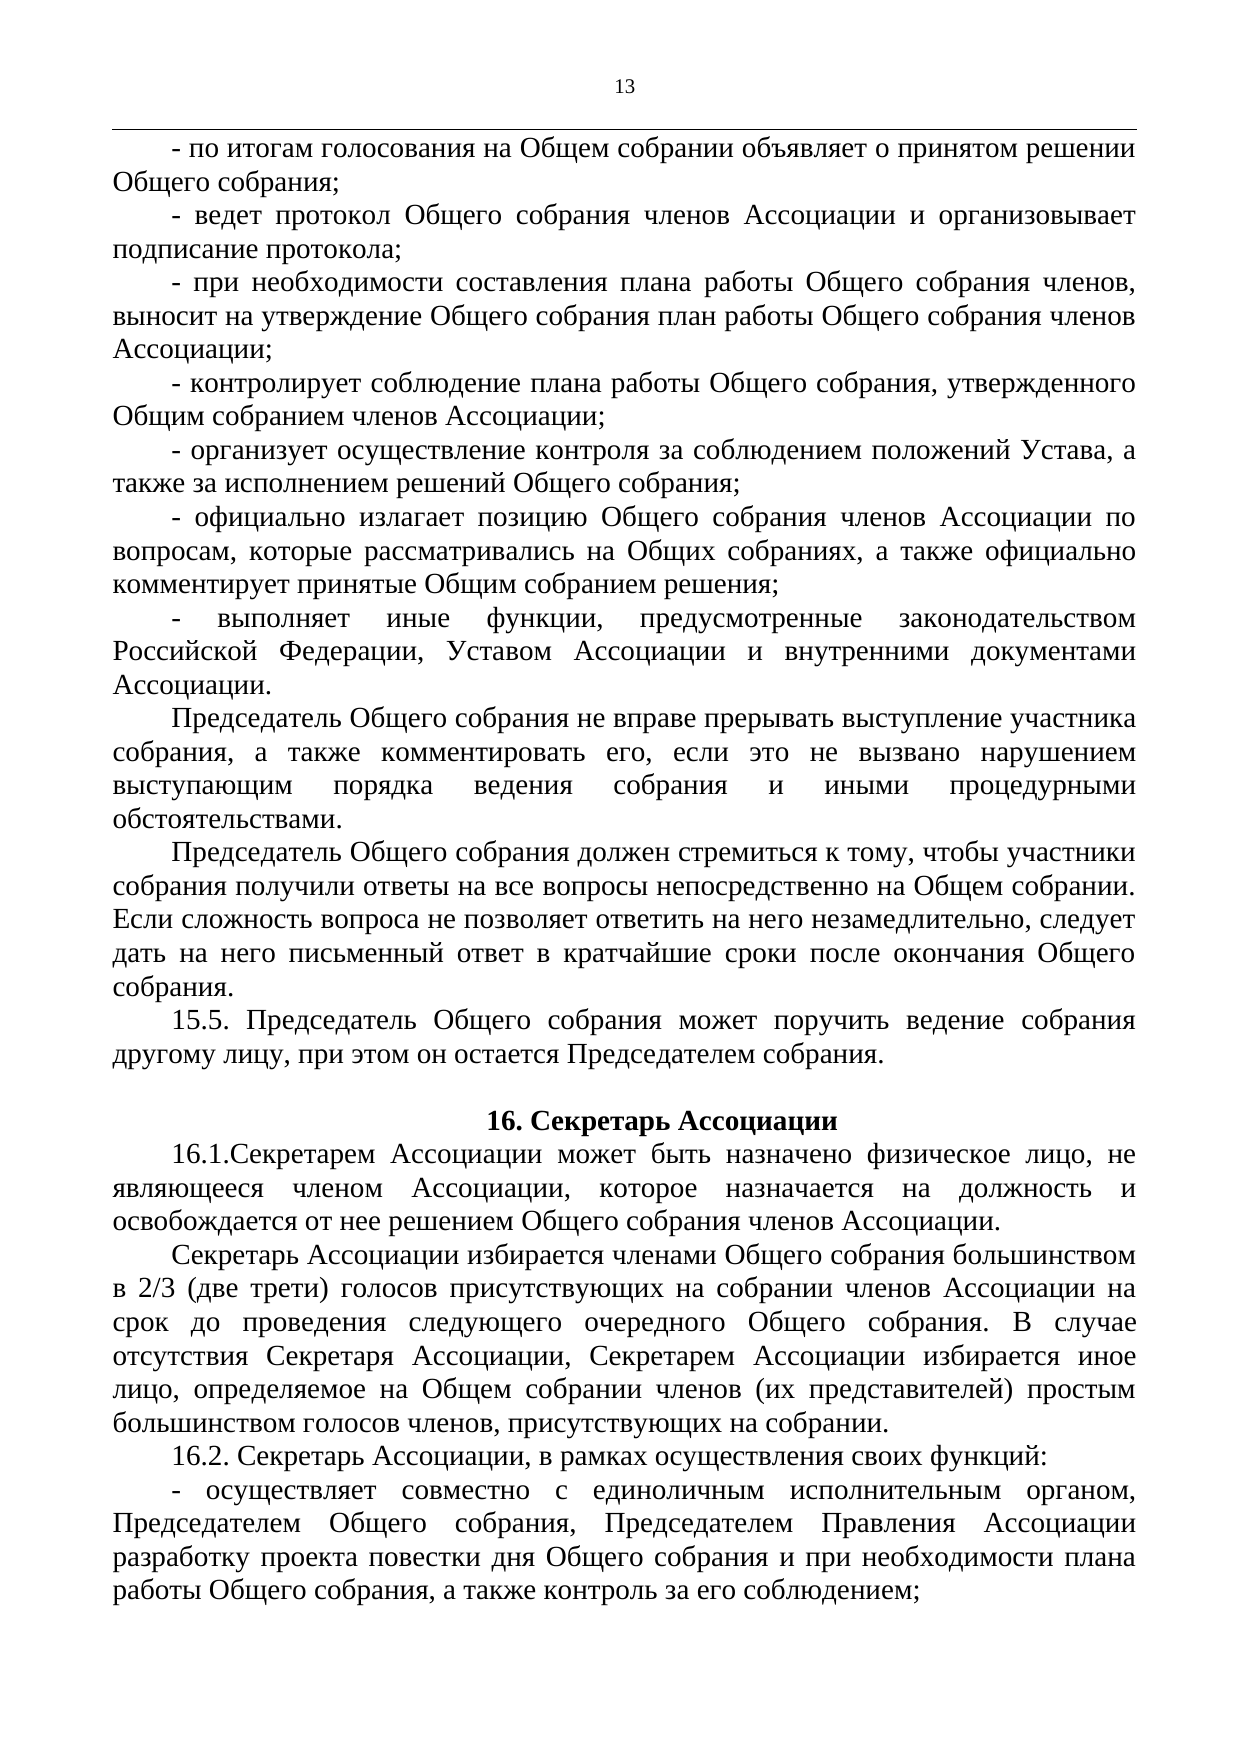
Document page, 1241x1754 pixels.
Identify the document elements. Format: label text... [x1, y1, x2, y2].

text 16.1.Секретарем Ассоциации может быть назначено физическое лицо, не являющееся членом Ассоциации, которое назначается на должность и освобождается от нее решением Общего собрания членов Ассоциации. [112, 1136, 1137, 1237]
text Председатель Общего собрания не вправе прерывать выступление участника собрания, а также комментировать его, если это не вызвано нарушением выступающим порядка ведения собрания и иными процедурными обстоятельствами. [112, 700, 1137, 834]
text Председатель Общего собрания должен стремиться к тому, чтобы участники собрания получили ответы на все вопросы непосредственно на Общем собрании. Если сложность вопроса не позволяет ответить на него незамедлительно, следует дать на него письменный ответ в кратчайшие сроки после окончания Общего собрания. [112, 834, 1137, 1002]
text - организует осуществление контроля за соблюдением положений Устава, а также за исполнением решений Общего собрания; [112, 432, 1137, 499]
text Секретарь Ассоциации избирается членами Общего собрания большинством в 2/3 (две трети) голосов присутствующих на собрании членов Ассоциации на срок до проведения следующего очередного Общего собрания. В случае отсутствия Секретаря Ассоциации, Секретарем Ассоциации избирается иное лицо, определяемое на Общем собрании членов (их представителей) простым большинством голосов членов, присутствующих на собрании. [112, 1237, 1137, 1438]
text - выполняет иные функции, предусмотренные законодательством Российской Федерации, Уставом Ассоциации и внутренними документами Ассоциации. [112, 600, 1137, 700]
text - при необходимости составления плана работы Общего собрания членов, выносит на утверждение Общего собрания план работы Общего собрания членов Ассоциации; [112, 264, 1137, 365]
text - ведет протокол Общего собрания членов Ассоциации и организовывает подписание протокола; [112, 197, 1137, 264]
text - осуществляет совместно с единоличным исполнительным органом, Председателем Общего собрания, Председателем Правления Ассоциации разработку проекта повестки дня Общего собрания и при необходимости плана работы Общего собрания, а также контроль за его соблюдением; [112, 1472, 1137, 1606]
text 16.2. Секретарь Ассоциации, в рамках осуществления своих функций: [112, 1438, 1137, 1472]
subtitle 16. Секретарь Ассоциации [112, 1103, 1137, 1136]
text - по итогам голосования на Общем собрании объявляет о принятом решении Общего собрания; [112, 130, 1137, 197]
text - контролирует соблюдение плана работы Общего собрания, утвержденного Общим собранием членов Ассоциации; [112, 365, 1137, 432]
text - официально излагает позицию Общего собрания членов Ассоциации по вопросам, которые рассматривались на Общих собраниях, а также официально комментирует принятые Общим собранием решения; [112, 499, 1137, 600]
text 15.5. Председатель Общего собрания может поручить ведение собрания другому лицу, при этом он остается Председателем собрания. [112, 1002, 1137, 1069]
